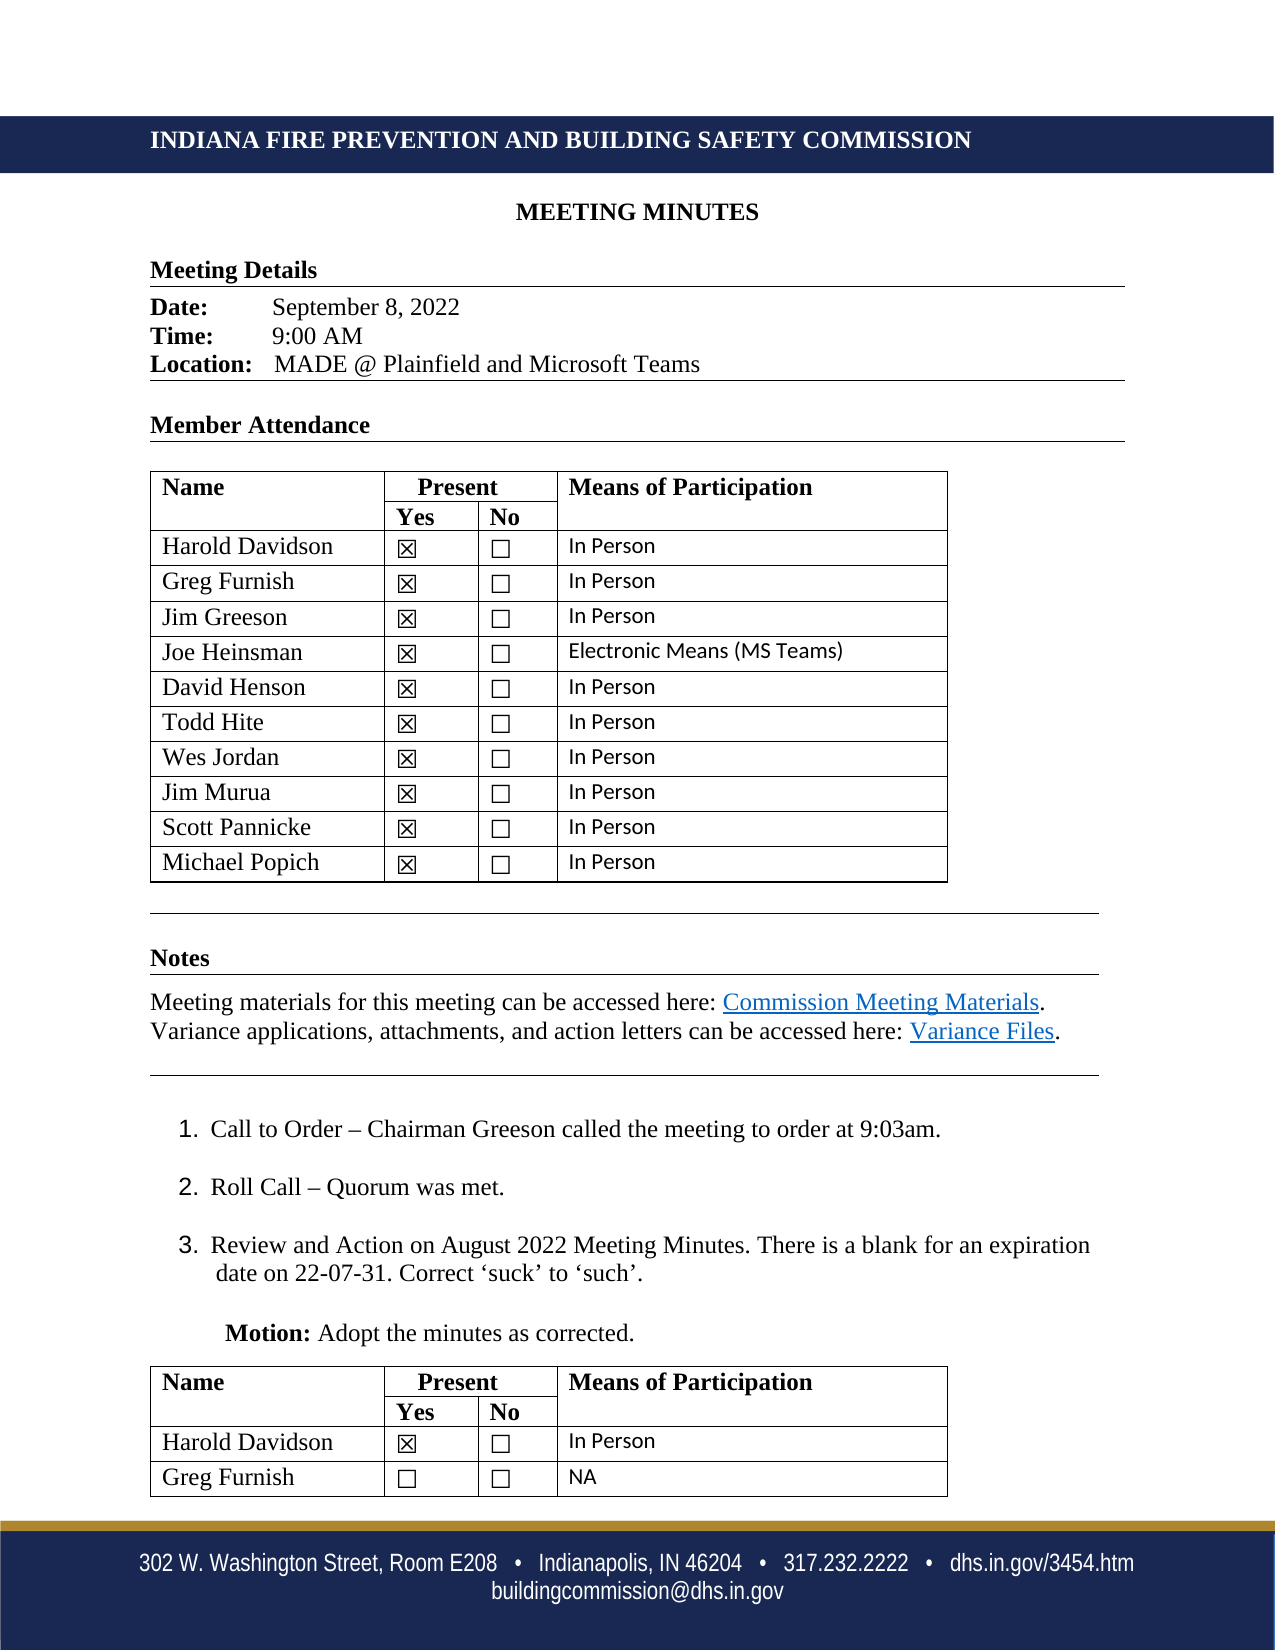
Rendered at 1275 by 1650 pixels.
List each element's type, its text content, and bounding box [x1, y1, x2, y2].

table_header Means of Participation [558, 472, 947, 530]
list Motion: Adopt the minutes as corrected. [225, 1287, 1125, 1347]
text INDIANA FIRE PREVENTION AND BUILDING SAFETY COMMISSION [150, 126, 1125, 154]
list Review and Action on August 2022 Meeting Minutes. There is a blank for an expiration date on 22-07-31. Correct ‘suck’ to ‘such’. [178, 1230, 1125, 1287]
table_cell David Henson [151, 672, 384, 706]
table_cell No [479, 502, 557, 530]
table_header Name [151, 472, 384, 530]
table_cell Jim Greeson [151, 602, 384, 636]
picture [0, 0, 1275, 1650]
table_cell Yes [385, 502, 478, 530]
table_cell Greg Furnish [151, 1462, 384, 1496]
text Notes [150, 943, 1099, 974]
table_header Means of Participation [558, 1367, 947, 1426]
table_cell Harold Davidson [151, 1427, 384, 1461]
text Meeting materials for this meeting can be accessed here: Commission Meeting Materials. [150, 987, 1099, 1016]
text Date: September 8, 2022 [150, 292, 1125, 321]
table_header Present [385, 472, 557, 501]
text MEETING MINUTES [150, 197, 1125, 226]
text Location: MADE @ Plainfield and Microsoft Teams [150, 349, 1125, 380]
table_cell No [479, 1397, 557, 1426]
table_cell Joe Heinsman [151, 637, 384, 671]
table_cell Michael Popich [151, 847, 384, 881]
text Variance applications, attachments, and action letters can be accessed here: Variance Files. [150, 1016, 1099, 1045]
table_header Name [151, 1367, 384, 1426]
table_cell Jim Murua [151, 777, 384, 811]
list Call to Order – Chairman Greeson called the meeting to order at 9:03am. [178, 1114, 1125, 1143]
table_cell Scott Pannicke [151, 812, 384, 846]
text Member Attendance [150, 410, 1125, 441]
table_cell Yes [385, 1397, 478, 1426]
text Time: 9:00 AM [150, 321, 1125, 349]
table_cell Todd Hite [151, 707, 384, 741]
list Roll Call – Quorum was met. [178, 1172, 1125, 1201]
table_cell Harold Davidson [151, 531, 384, 565]
table_cell Wes Jordan [151, 742, 384, 776]
table_header Present [385, 1367, 557, 1396]
table_cell Greg Furnish [151, 566, 384, 601]
text Meeting Details [150, 255, 1125, 286]
